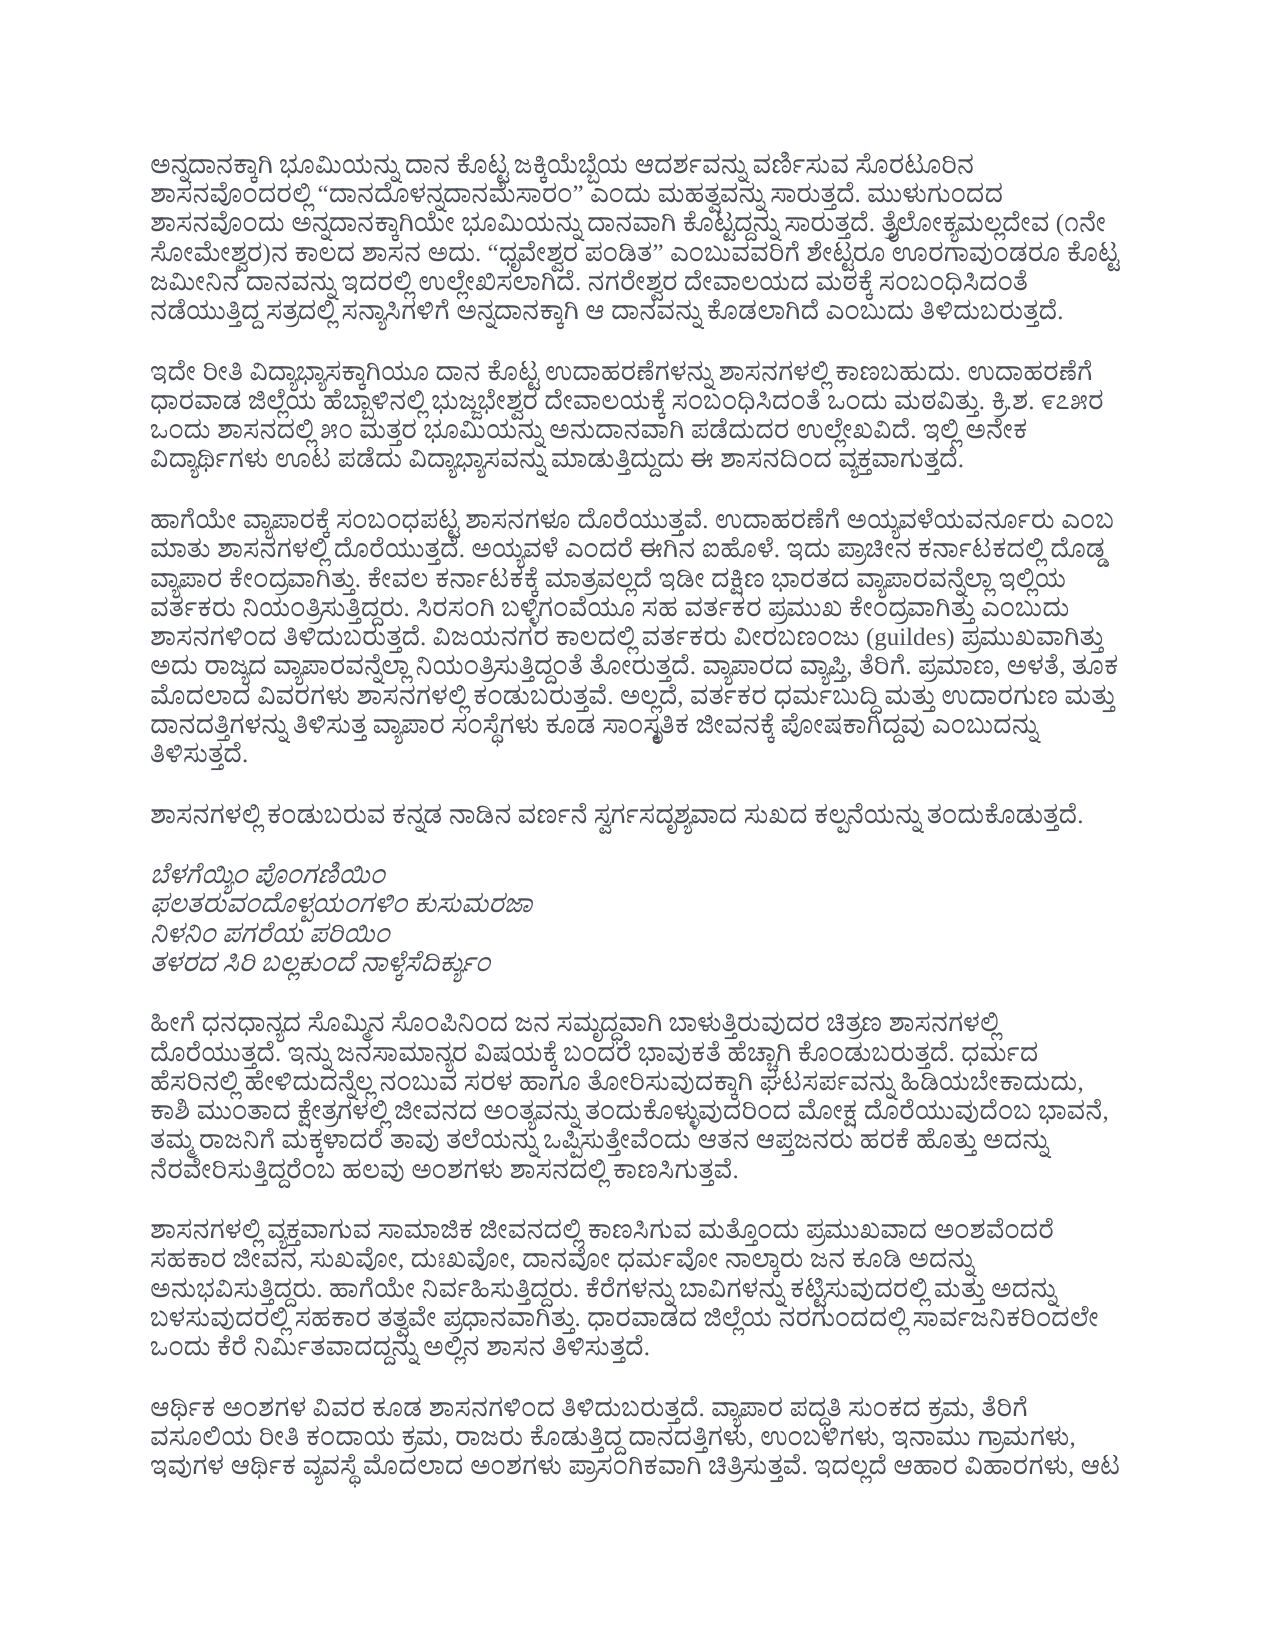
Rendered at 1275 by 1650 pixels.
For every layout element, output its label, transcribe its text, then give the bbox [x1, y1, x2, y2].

text ಶಾಸನಗಳಲ್ಲಿ ವ್ಯಕ್ತವಾಗುವ ಸಾಮಾಜಿಕ ಜೀವನದಲ್ಲಿ ಕಾಣಸಿಗುವ ಮತ್ತೊಂದು ಪ್ರಮುಖವಾದ ಅಂಶವೆಂದರೆ ಸಹಕಾರ ಜೀವನ, ಸುಖವೋ, ದುಃಖವೋ, ದಾನವೋ ಧರ್ಮವೋ ನಾಲ್ಕಾರು ಜನ ಕೂಡಿ ಅದನ್ನು ಅನುಭವಿಸುತ್ತಿದ್ದರು. ಹಾಗೆಯೇ ನಿರ್ವಹಿಸುತ್ತಿದ್ದರು. ಕೆರೆಗಳನ್ನು ಬಾವಿಗಳನ್ನು ಕಟ್ಟಿಸುವುದರಲ್ಲಿ ಮತ್ತು ಅದನ್ನು ಬಳಸುವುದರಲ್ಲಿ ಸಹಕಾರ ತತ್ವವೇ ಪ್ರಧಾನವಾಗಿತ್ತು. ಧಾರವಾಡದ ಜಿಲ್ಲೆಯ ನರಗುಂದದಲ್ಲಿ ಸಾರ್ವಜನಿಕರಿಂದಲೇ ಒಂದು ಕೆರೆ ನಿರ್ಮಿತವಾದದ್ದನ್ನು ಅಲ್ಲಿನ ಶಾಸನ ತಿಳಿಸುತ್ತದೆ. [150, 1215, 1125, 1362]
text ಅನ್ನದಾನಕ್ಕಾಗಿ ಭೂಮಿಯನ್ನು ದಾನ ಕೊಟ್ಟ ಜಕ್ಕಿಯೆಬ್ಬೆಯ ಆದರ್ಶವನ್ನು ವರ್ಣಿಸುವ ಸೊರಟೂರಿನ ಶಾಸನವೊಂದರಲ್ಲಿ “ದಾನದೊಳನ್ನದಾನಮೆಸಾರಂ” ಎಂದು ಮಹತ್ವವನ್ನು ಸಾರುತ್ತದೆ. ಮುಳುಗುಂದದ ಶಾಸನವೊಂದು ಅನ್ನದಾನಕ್ಕಾಗಿಯೇ ಭೂಮಿಯನ್ನು ದಾನವಾಗಿ ಕೊಟ್ಟದ್ದನ್ನು ಸಾರುತ್ತದೆ. ತ್ರೈಲೋಕ್ಯಮಲ್ಲದೇವ (೧ನೇ ಸೋಮೇಶ್ವರ)ನ ಕಾಲದ ಶಾಸನ ಅದು. “ಧೃವೇಶ್ವರ ಪಂಡಿತ” ಎಂಬುವವರಿಗೆ ಶೇಟ್ಟರೂ ಊರಗಾವುಂಡರೂ ಕೊಟ್ಟ ಜಮೀನಿನ ದಾನವನ್ನು ಇದರಲ್ಲಿ ಉಲ್ಲೇಖಿಸಲಾಗಿದೆ. ನಗರೇಶ್ವರ ದೇವಾಲಯದ ಮಠಕ್ಕೆ ಸಂಬಂಧಿಸಿದಂತೆ ನಡೆಯುತ್ತಿದ್ದ ಸತ್ರದಲ್ಲಿ ಸನ್ಯಾಸಿಗಳಿಗೆ ಅನ್ನದಾನಕ್ಕಾಗಿ ಆ ದಾನವನ್ನು ಕೊಡಲಾಗಿದೆ ಎಂಬುದು ತಿಳಿದುಬರುತ್ತದೆ. [150, 150, 1125, 326]
text ಹಾಗೆಯೇ ವ್ಯಾಪಾರಕ್ಕೆ ಸಂಬಂಧಪಟ್ಟ ಶಾಸನಗಳೂ ದೊರೆಯುತ್ತವೆ. ಉದಾಹರಣೆಗೆ ಅಯ್ಯವಳೆಯವರ್ನೂರು ಎಂಬ ಮಾತು ಶಾಸನಗಳಲ್ಲಿ ದೊರೆಯುತ್ತದೆ. ಅಯ್ಯವಳೆ ಎಂದರೆ ಈಗಿನ ಐಹೊಳೆ. ಇದು ಪ್ರಾಚೀನ ಕರ್ನಾಟಕದಲ್ಲಿ ದೊಡ್ಡ ವ್ಯಾಪಾರ ಕೇಂದ್ರವಾಗಿತ್ತು. ಕೇವಲ ಕರ್ನಾಟಕಕ್ಕೆ ಮಾತ್ರವಲ್ಲದೆ ಇಡೀ ದಕ್ಷಿಣ ಭಾರತದ ವ್ಯಾಪಾರವನ್ನೆಲ್ಲಾ ಇಲ್ಲಿಯ ವರ್ತಕರು ನಿಯಂತ್ರಿಸುತ್ತಿದ್ದರು. ಸಿರಸಂಗಿ ಬಳ್ಳಿಗಂವೆಯೂ ಸಹ ವರ್ತಕರ ಪ್ರಮುಖ ಕೇಂದ್ರವಾಗಿತ್ತು ಎಂಬುದು ಶಾಸನಗಳಿಂದ ತಿಳಿದುಬರುತ್ತದೆ. ವಿಜಯನಗರ ಕಾಲದಲ್ಲಿ ವರ್ತಕರು ವೀರಬಣಂಜು (guildes) ಪ್ರಮುಖವಾಗಿತ್ತು ಅದು ರಾಜ್ಯದ ವ್ಯಾಪಾರವನ್ನೆಲ್ಲಾ ನಿಯಂತ್ರಿಸುತ್ತಿದ್ದಂತೆ ತೋರುತ್ತದೆ. ವ್ಯಾಪಾರದ ವ್ಯಾಪ್ತಿ, ತೆರಿಗೆ. ಪ್ರಮಾಣ, ಅಳತೆ, ತೂಕ ಮೊದಲಾದ ವಿವರಗಳು ಶಾಸನಗಳಲ್ಲಿ ಕಂಡುಬರುತ್ತವೆ. ಅಲ್ಲದೆ, ವರ್ತಕರ ಧರ್ಮಬುದ್ಧಿ ಮತ್ತು ಉದಾರಗುಣ ಮತ್ತು ದಾನದತ್ತಿಗಳನ್ನು ತಿಳಿಸುತ್ತ ವ್ಯಾಪಾರ ಸಂಸ್ಥೆಗಳು ಕೂಡ ಸಾಂಸ್ಕೃತಿಕ ಜೀವನಕ್ಕೆ ಪೋಷಕಾಗಿದ್ದವು ಎಂಬುದನ್ನು ತಿಳಿಸುತ್ತದೆ. [150, 505, 1125, 768]
text ಇದೇ ರೀತಿ ವಿದ್ಯಾಭ್ಯಾಸಕ್ಕಾಗಿಯೂ ದಾನ ಕೊಟ್ಟ ಉದಾಹರಣೆಗಳನ್ನು ಶಾಸನಗಳಲ್ಲಿ ಕಾಣಬಹುದು. ಉದಾಹರಣೆಗೆ ಧಾರವಾಡ ಜಿಲ್ಲೆಯ ಹೆಬ್ಬಾಳಿನಲ್ಲಿ ಭುಜ್ಜಭೇಶ್ವರ ದೇವಾಲಯಕ್ಕೆ ಸಂಬಂಧಿಸಿದಂತೆ ಒಂದು ಮಠವಿತ್ತು. ಕ್ರಿ.ಶ. ೯೭೫ರ ಒಂದು ಶಾಸನದಲ್ಲಿ ೫೦ ಮತ್ತರ ಭೂಮಿಯನ್ನು ಅನುದಾನವಾಗಿ ಪಡೆದುದರ ಉಲ್ಲೇಖವಿದೆ. ಇಲ್ಲಿ ಅನೇಕ ವಿದ್ಯಾರ್ಥಿಗಳು ಊಟ ಪಡೆದು ವಿದ್ಯಾಭ್ಯಾಸವನ್ನು ಮಾಡುತ್ತಿದ್ದುದು ಈ ಶಾಸನದಿಂದ ವ್ಯಕ್ತವಾಗುತ್ತದೆ. [150, 357, 1125, 474]
text ಹೀಗೆ ಧನಧಾನ್ಯದ ಸೊಮ್ಮಿನ ಸೊಂಪಿನಿಂದ ಜನ ಸಮೃದ್ಧವಾಗಿ ಬಾಳುತ್ತಿರುವುದರ ಚಿತ್ರಣ ಶಾಸನಗಳಲ್ಲಿ ದೊರೆಯುತ್ತದೆ. ಇನ್ನು ಜನಸಾಮಾನ್ಯರ ವಿಷಯಕ್ಕೆ ಬಂದರೆ ಭಾವುಕತೆ ಹೆಚ್ಚಾಗಿ ಕೊಂಡುಬರುತ್ತದೆ. ಧರ್ಮದ ಹೆಸರಿನಲ್ಲಿ ಹೇಳಿದುದನ್ನೆಲ್ಲ ನಂಬುವ ಸರಳ ಹಾಗೂ ತೋರಿಸುವುದಕ್ಕಾಗಿ ಘಟಸರ್ಪವನ್ನು ಹಿಡಿಯಬೇಕಾದುದು, ಕಾಶಿ ಮುಂತಾದ ಕ್ಷೇತ್ರಗಳಲ್ಲಿ ಜೀವನದ ಅಂತ್ಯವನ್ನು ತಂದುಕೊಳ್ಳುವುದರಿಂದ ಮೋಕ್ಷ ದೊರೆಯುವುದೆಂಬ ಭಾವನೆ, ತಮ್ಮ ರಾಜನಿಗೆ ಮಕ್ಕಳಾದರೆ ತಾವು ತಲೆಯನ್ನು ಒಪ್ಪಿಸುತ್ತೇವೆಂದು ಆತನ ಆಪ್ತಜನರು ಹರಕೆ ಹೊತ್ತು ಅದನ್ನು ನೆರವೇರಿಸುತ್ತಿದ್ದರೆಂಬ ಹಲವು ಅಂಶಗಳು ಶಾಸನದಲ್ಲಿ ಕಾಣಸಿಗುತ್ತವೆ. [150, 1009, 1125, 1184]
text ಶಾಸನಗಳಲ್ಲಿ ಕಂಡುಬರುವ ಕನ್ನಡ ನಾಡಿನ ವರ್ಣನೆ ಸ್ವರ್ಗಸದೃಶ್ಯವಾದ ಸುಖದ ಕಲ್ಪನೆಯನ್ನು ತಂದುಕೊಡುತ್ತದೆ. [150, 800, 1125, 829]
text ಬೆಳಗೆಯ್ಯಿಂ ಪೊಂಗಣಿಯಿಂ ಫಲತರುವಂದೊಳ್ಪಯಂಗಳಿಂ ಕುಸುಮರಜಾ ನಿಳನಿಂ ಪಗರೆಯ ಪರಿಯಿಂ ತಳರದ ಸಿರಿ ಬಲ್ಲಕುಂದೆ ನಾಳ್ಕೆಸೆದಿರ್ಕ್ಯುಂ [150, 860, 1125, 977]
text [150, 1393, 1125, 1481]
